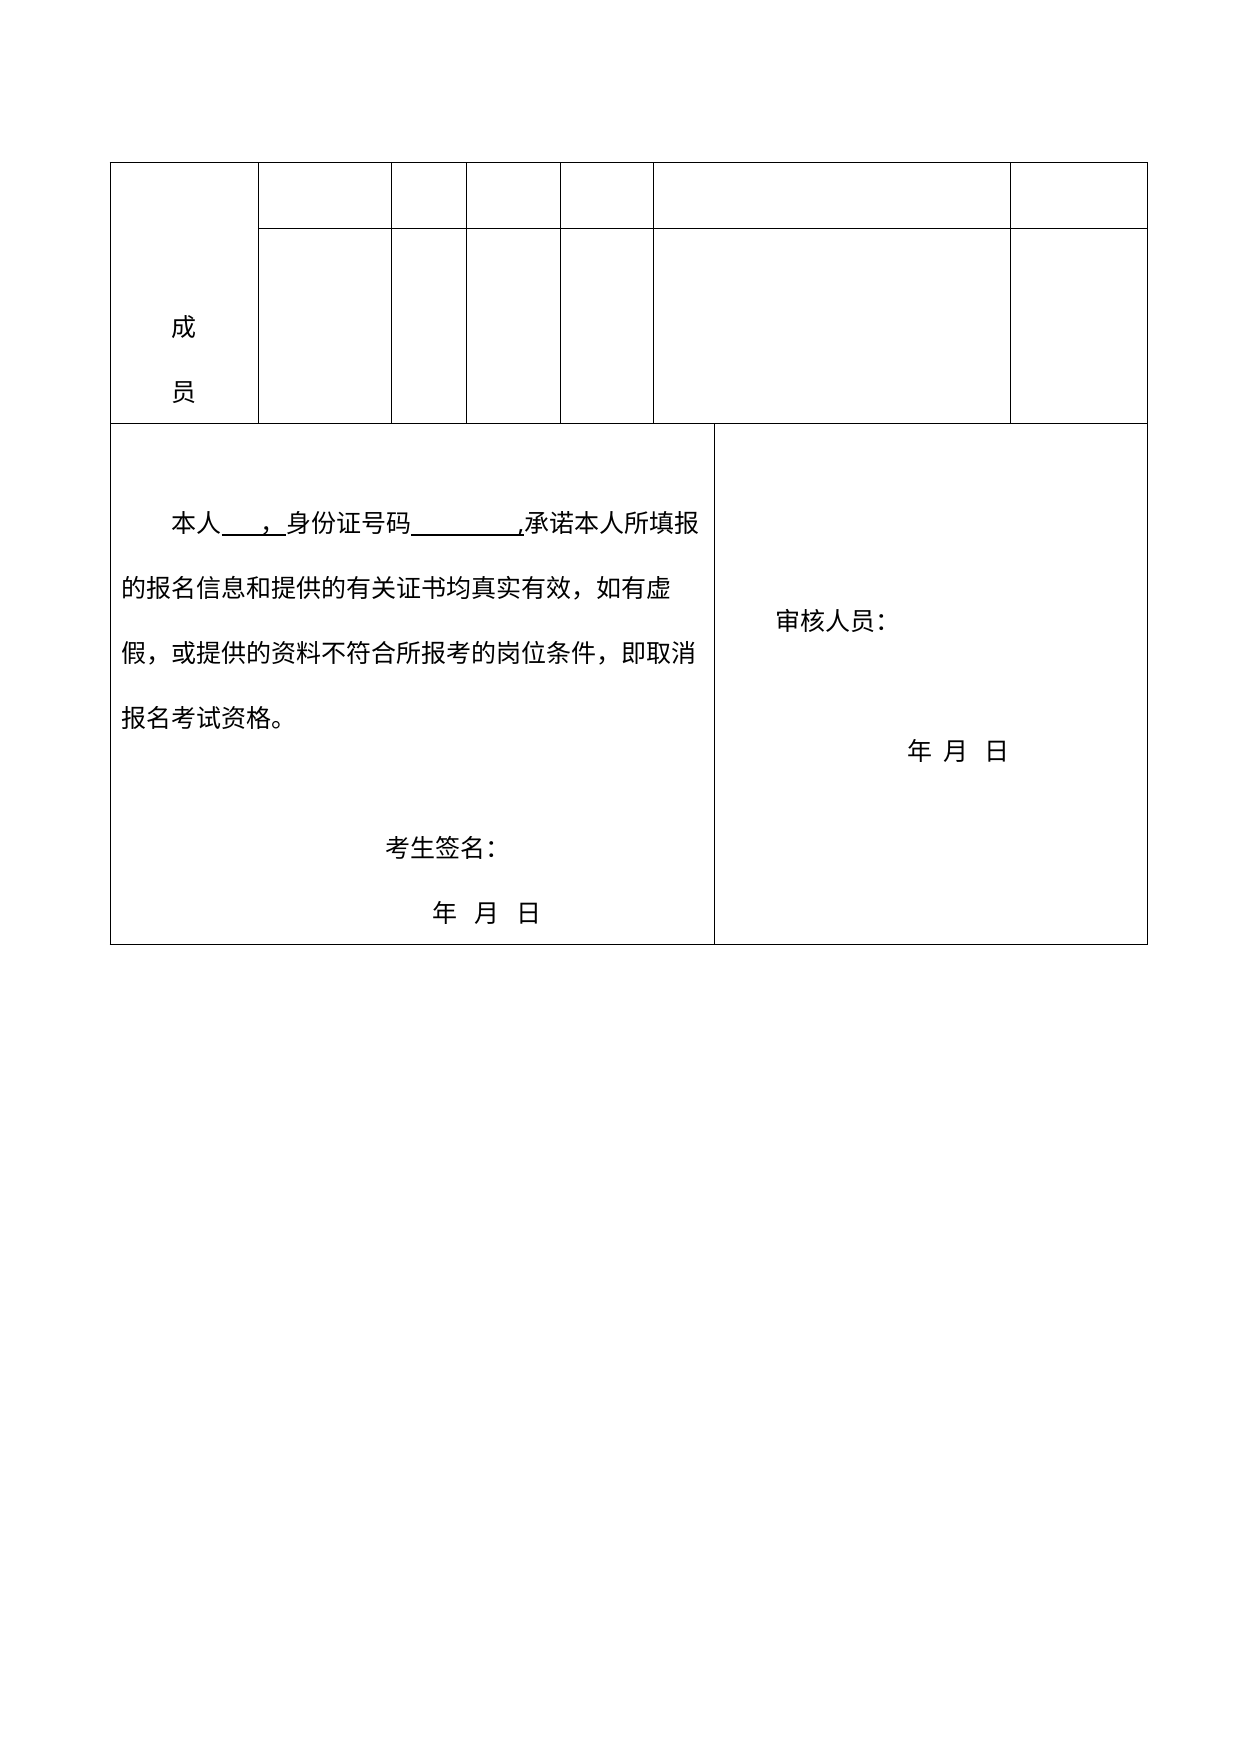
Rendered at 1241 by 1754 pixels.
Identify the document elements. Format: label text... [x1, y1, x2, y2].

table_cell [259, 229, 391, 423]
table_cell [1011, 229, 1147, 423]
table_cell [392, 229, 466, 423]
table_cell [467, 163, 560, 228]
table_cell [654, 163, 1010, 228]
table_cell [259, 163, 391, 228]
table_cell 本人 ，身份证号码 ,承诺本人所填报的报名信息和提供的有关证书均真实有效，如有虚假，或提供的资料不符合所报考的岗位条件，即取消报名考试资格。 考生签名： 年 月 日 [111, 424, 714, 944]
table_cell [467, 229, 560, 423]
table_cell [561, 163, 653, 228]
table_cell [1011, 163, 1147, 228]
table_cell [654, 229, 1010, 423]
table_cell [392, 163, 466, 228]
table_cell [561, 229, 653, 423]
table_cell 审核人员： 年 月 日 [715, 424, 1147, 944]
